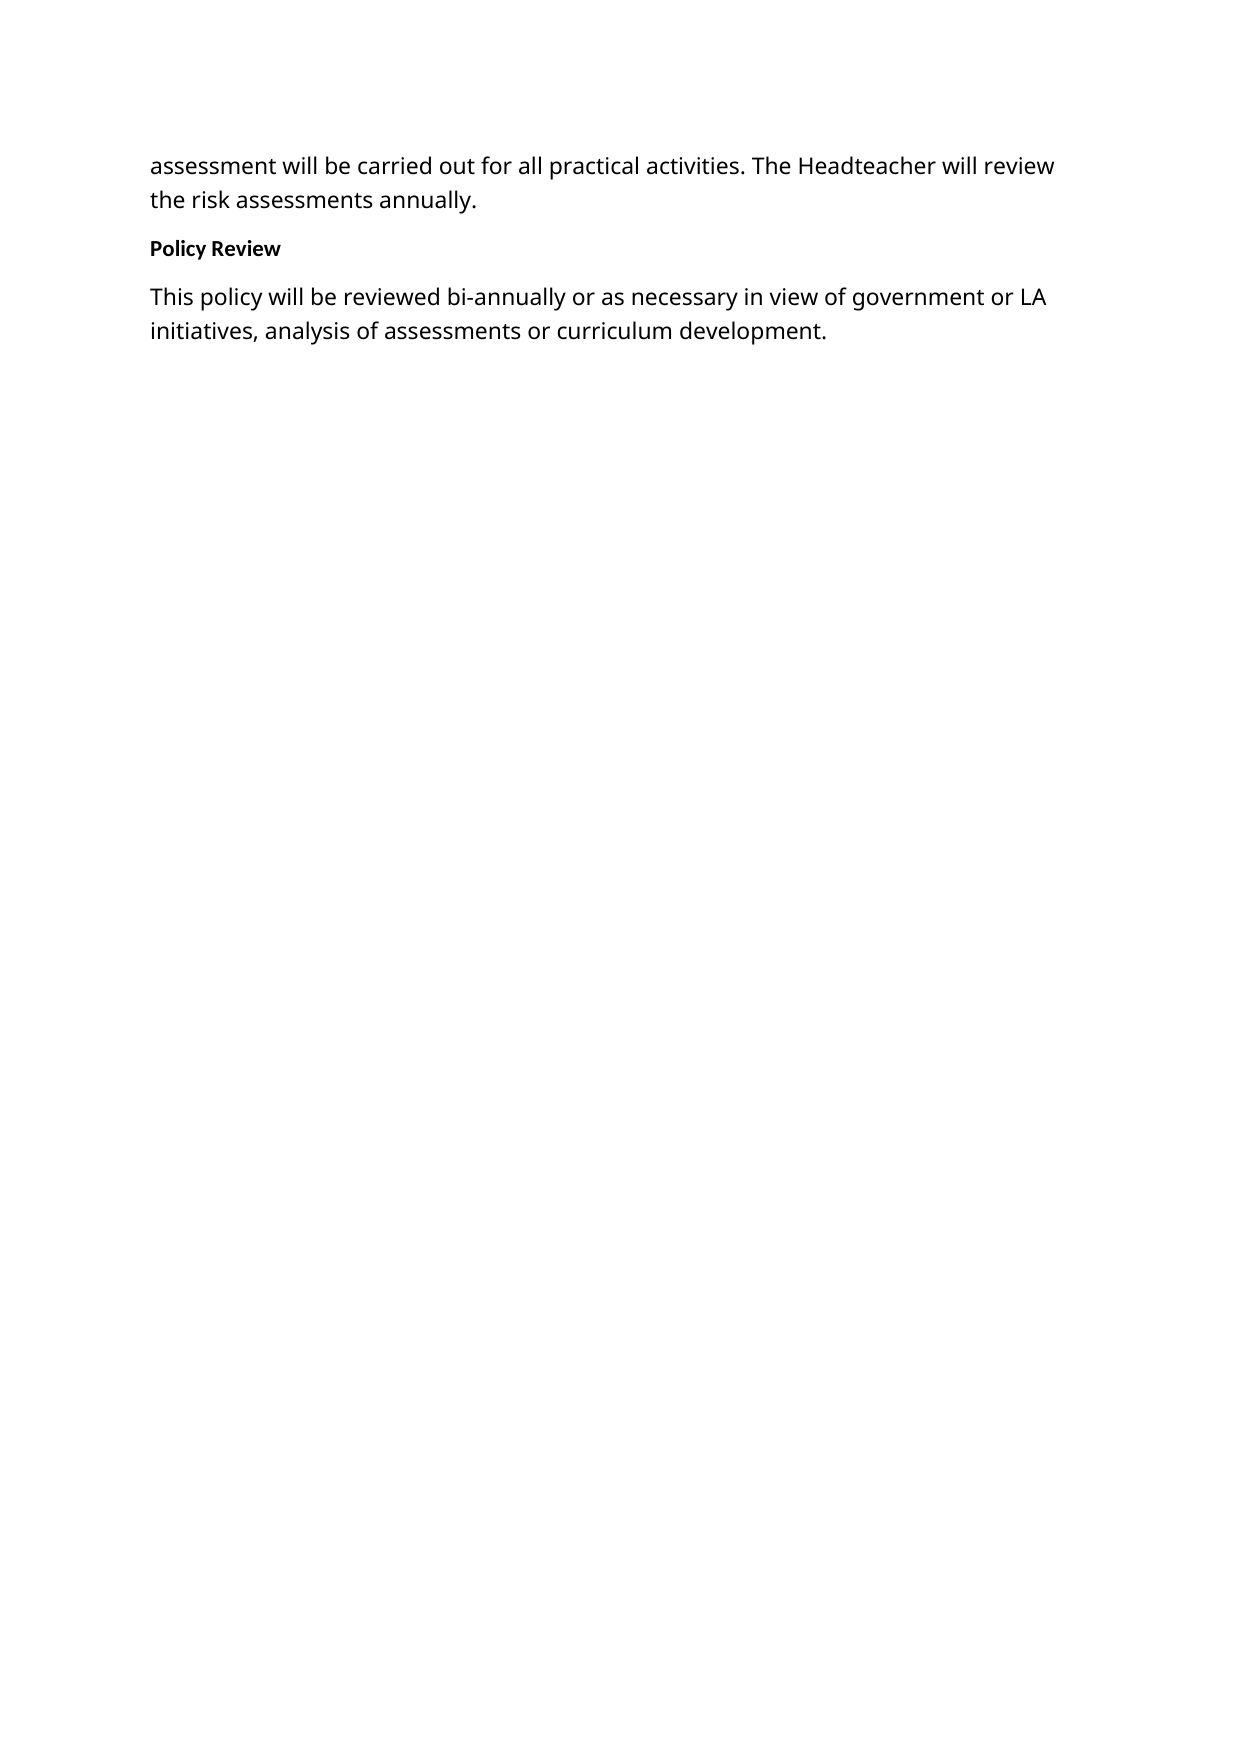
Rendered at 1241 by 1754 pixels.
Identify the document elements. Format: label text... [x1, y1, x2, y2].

text Policy Review [150, 234, 1090, 262]
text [150, 150, 1090, 215]
text This policy will be reviewed bi-annually or as necessary in view of government or LA initiatives, analysis of assessments or curriculum development. [150, 281, 1090, 346]
